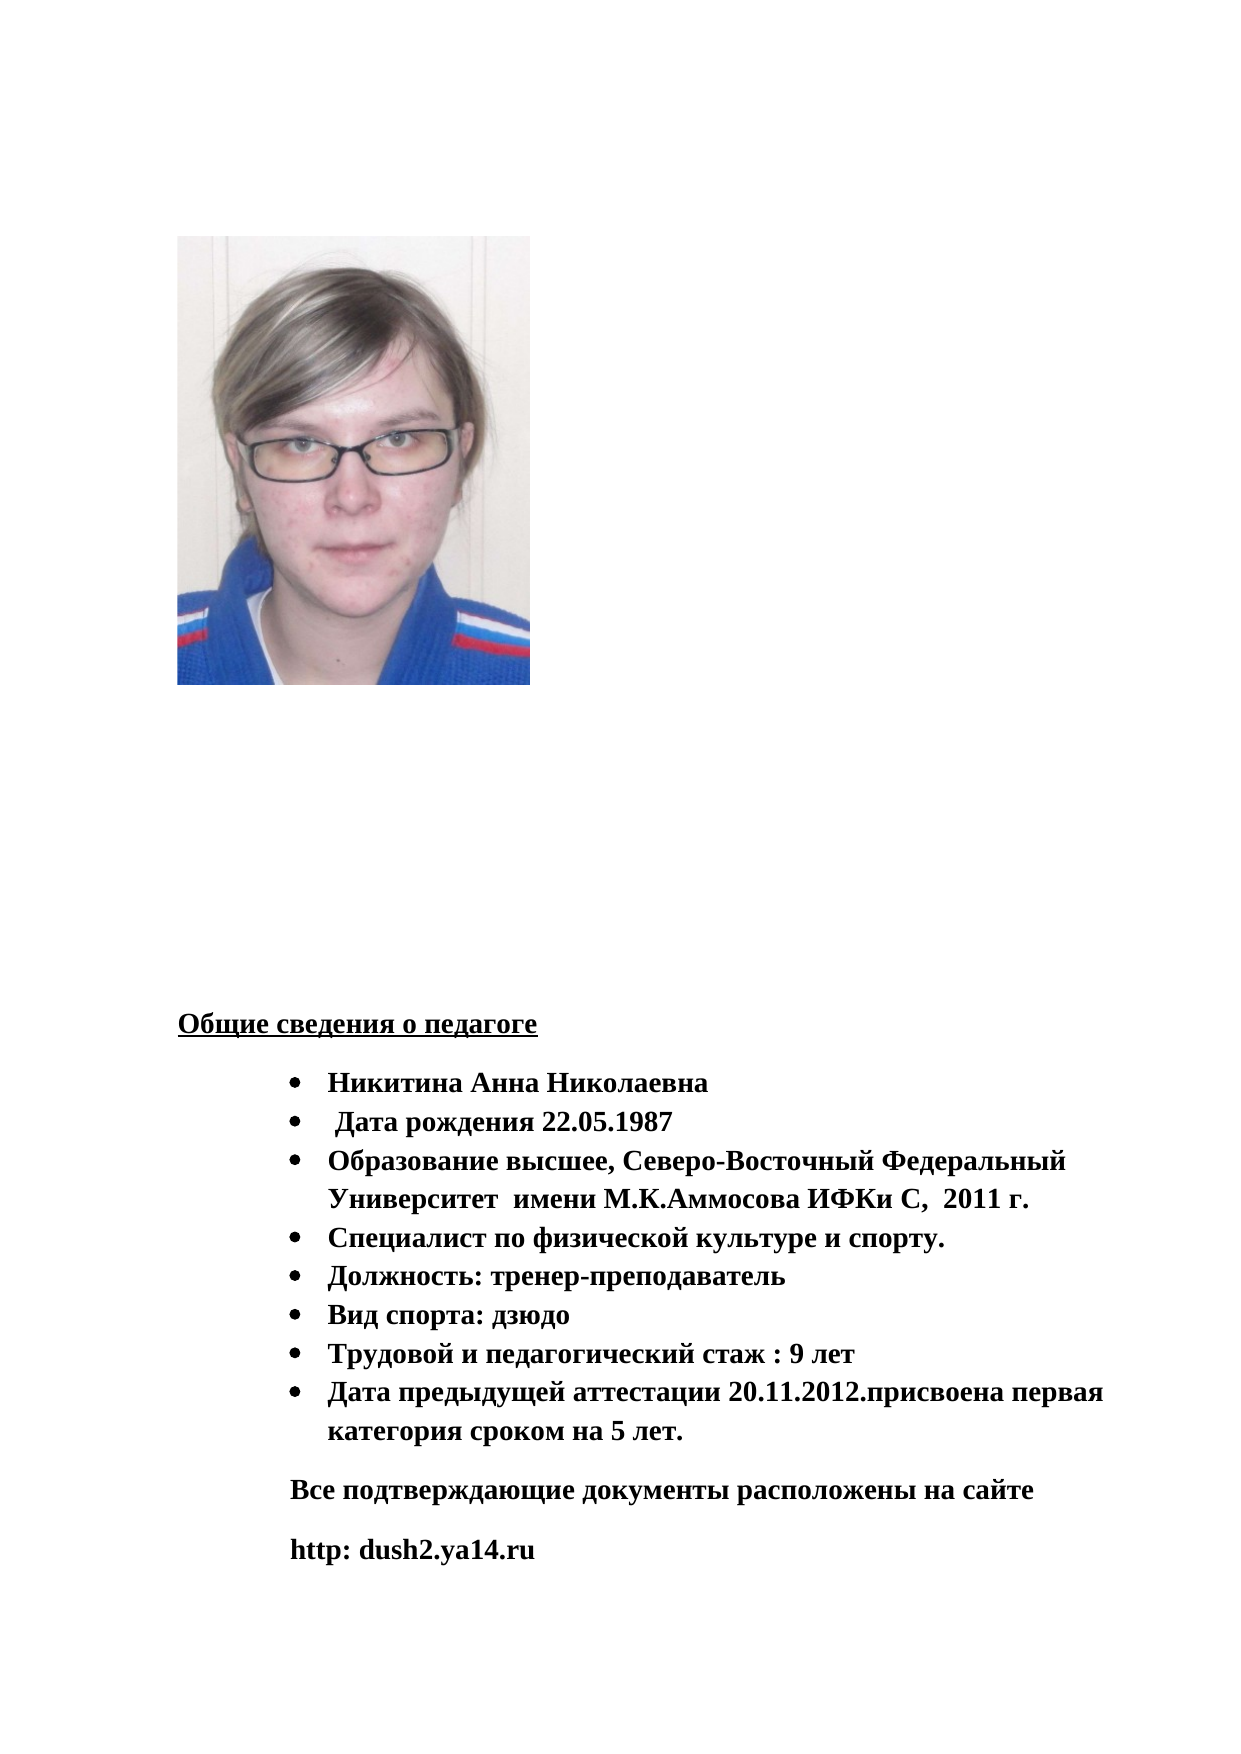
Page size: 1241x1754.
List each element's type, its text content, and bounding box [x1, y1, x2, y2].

list Никитина Анна Николаевна [290, 1065, 1152, 1099]
list Дата рождения 22.05.1987 [290, 1104, 1152, 1138]
picture [177, 236, 530, 685]
text Все подтверждающие документы расположены на сайте [290, 1472, 1152, 1506]
list Вид спорта: дзюдо [290, 1297, 1152, 1331]
text Общие сведения о педагоге [177, 1006, 1152, 1039]
list Специалист по физической культуре и спорту. [290, 1220, 1152, 1253]
list Должность: тренер-преподаватель [290, 1258, 1152, 1292]
text http: dush2.ya14.ru [290, 1532, 1152, 1565]
list Трудовой и педагогический стаж : 9 лет [290, 1336, 1152, 1369]
list Образование высшее, Северо-Восточный Федеральный Университет имени М.К.Аммосова ИФКи С, 2011 г. [290, 1143, 1152, 1215]
list Дата предыдущей аттестации 20.11.2012.присвоена первая категория сроком на 5 лет. [290, 1374, 1152, 1447]
